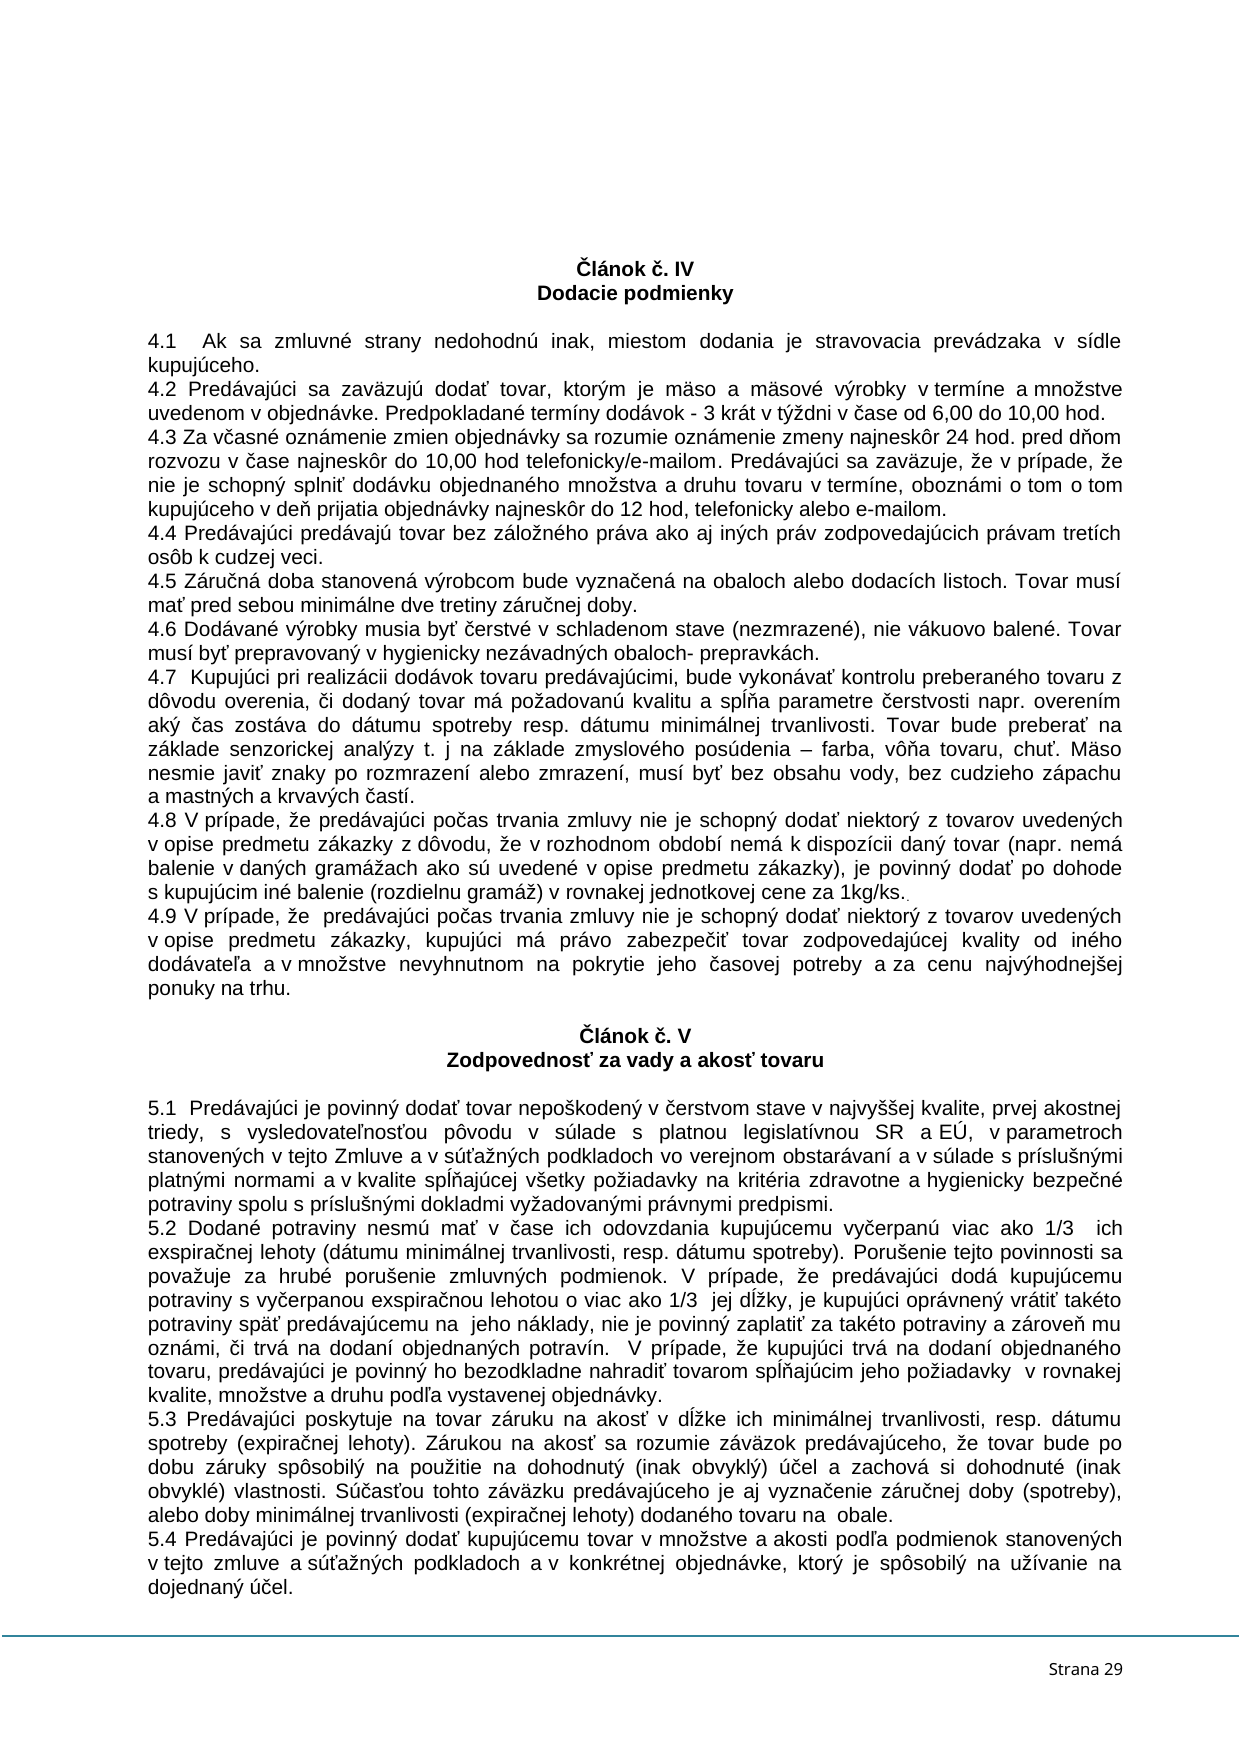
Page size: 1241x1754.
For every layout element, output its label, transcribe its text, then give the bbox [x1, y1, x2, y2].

text 4.9 V prípade, že predávajúci počas trvania zmluvy nie je schopný dodať niektorý z tovarov uvedených v opise predmetu zákazky, kupujúci má právo zabezpečiť tovar zodpovedajúcej kvality od iného dodávateľa a v množstve nevyhnutnom na pokrytie jeho časovej potreby a za cenu najvýhodnejšej ponuky na trhu. [148, 904, 1123, 1000]
text Zodpovednosť za vady a akosť tovaru [148, 1048, 1123, 1072]
list 5.2 Dodané potraviny nesmú mať v čase ich odovzdania kupujúcemu vyčerpanú viac ako 1/3 ich exspiračnej lehoty (dátumu minimálnej trvanlivosti, resp. dátumu spotreby). Porušenie tejto povinnosti sa považuje za hrubé porušenie zmluvných podmienok. V prípade, že predávajúci dodá kupujúcemu potraviny s vyčerpanou exspiračnou lehotou o viac ako 1/3 jej dĺžky, je kupujúci oprávnený vrátiť takéto potraviny späť predávajúcemu na jeho náklady, nie je povinný zaplatiť za takéto potraviny a zároveň mu oznámi, či trvá na dodaní objednaných potravín. V prípade, že kupujúci trvá na dodaní objednaného tovaru, predávajúci je povinný ho bezodkladne nahradiť tovarom spĺňajúcim jeho požiadavky v rovnakej kvalite, množstve a druhu podľa vystavenej objednávky. [148, 1216, 1123, 1407]
text Dodacie podmienky [148, 281, 1123, 305]
text Článok č. IV [148, 257, 1123, 281]
text 5.4 Predávajúci je povinný dodať kupujúcemu tovar v množstve a akosti podľa podmienok stanovených v tejto zmluve a súťažných podkladoch a v konkrétnej objednávke, ktorý je spôsobilý na užívanie na dojednaný účel. [148, 1527, 1123, 1599]
text 4.3 Za včasné oznámenie zmien objednávky sa rozumie oznámenie zmeny najneskôr 24 hod. pred dňom rozvozu v čase najneskôr do 10,00 hod telefonicky/e-mailom. Predávajúci sa zaväzuje, že v prípade, že nie je schopný splniť dodávku objednaného množstva a druhu tovaru v termíne, oboznámi o tom o tom kupujúceho v deň prijatia objednávky najneskôr do 12 hod, telefonicky alebo e-mailom. [148, 425, 1123, 521]
text Článok č. V [148, 1024, 1123, 1048]
text 4.2 Predávajúci sa zaväzujú dodať tovar, ktorým je mäso a mäsové výrobky v termíne a množstve uvedenom v objednávke. Predpokladané termíny dodávok - 3 krát v týždni v čase od 6,00 do 10,00 hod. [148, 377, 1123, 425]
text 4.7 Kupujúci pri realizácii dodávok tovaru predávajúcimi, bude vykonávať kontrolu preberaného tovaru z dôvodu overenia, či dodaný tovar má požadovanú kvalitu a spĺňa parametre čerstvosti napr. overením aký čas zostáva do dátumu spotreby resp. dátumu minimálnej trvanlivosti. Tovar bude preberať na základe senzorickej analýzy t. j na základe zmyslového posúdenia – farba, vôňa tovaru, chuť. Mäso nesmie javiť znaky po rozmrazení alebo zmrazení, musí byť bez obsahu vody, bez cudzieho zápachu a mastných a krvavých častí. [148, 664, 1123, 808]
text 4.4 Predávajúci predávajú tovar bez záložného práva ako aj iných práv zodpovedajúcich právam tretích osôb k cudzej veci. [148, 521, 1123, 569]
text 4.6 Dodávané výrobky musia byť čerstvé v schladenom stave (nezmrazené), nie vákuovo balené. Tovar musí byť prepravovaný v hygienicky nezávadných obaloch- prepravkách. [148, 617, 1123, 664]
text 4.8 V prípade, že predávajúci počas trvania zmluvy nie je schopný dodať niektorý z tovarov uvedených v opise predmetu zákazky z dôvodu, že v rozhodnom období nemá k dispozícii daný tovar (napr. nemá balenie v daných gramážach ako sú uvedené v opise predmetu zákazky), je povinný dodať po dohode s kupujúcim iné balenie (rozdielnu gramáž) v rovnakej jednotkovej cene za 1kg/ks.. [148, 808, 1123, 904]
text 5.1 Predávajúci je povinný dodať tovar nepoškodený v čerstvom stave v najvyššej kvalite, prvej akostnej triedy, s vysledovateľnosťou pôvodu v súlade s platnou legislatívnou SR a EÚ, v parametroch stanovených v tejto Zmluve a v súťažných podkladoch vo verejnom obstarávaní a v súlade s príslušnými platnými normami a v kvalite spĺňajúcej všetky požiadavky na kritéria zdravotne a hygienicky bezpečné potraviny spolu s príslušnými dokladmi vyžadovanými právnymi predpismi. [148, 1096, 1123, 1216]
text 5.3 Predávajúci poskytuje na tovar záruku na akosť v dĺžke ich minimálnej trvanlivosti, resp. dátumu spotreby (expiračnej lehoty). Zárukou na akosť sa rozumie záväzok predávajúceho, že tovar bude po dobu záruky spôsobilý na použitie na dohodnutý (inak obvyklý) účel a zachová si dohodnuté (inak obvyklé) vlastnosti. Súčasťou tohto záväzku predávajúceho je aj vyznačenie záručnej doby (spotreby), alebo doby minimálnej trvanlivosti (expiračnej lehoty) dodaného tovaru na obale. [148, 1407, 1123, 1527]
text 4.1 Ak sa zmluvné strany nedohodnú inak, miestom dodania je stravovacia prevádzaka v sídle kupujúceho. [148, 329, 1123, 377]
text 4.5 Záručná doba stanovená výrobcom bude vyznačená na obaloch alebo dodacích listoch. Tovar musí mať pred sebou minimálne dve tretiny záručnej doby. [148, 569, 1123, 617]
